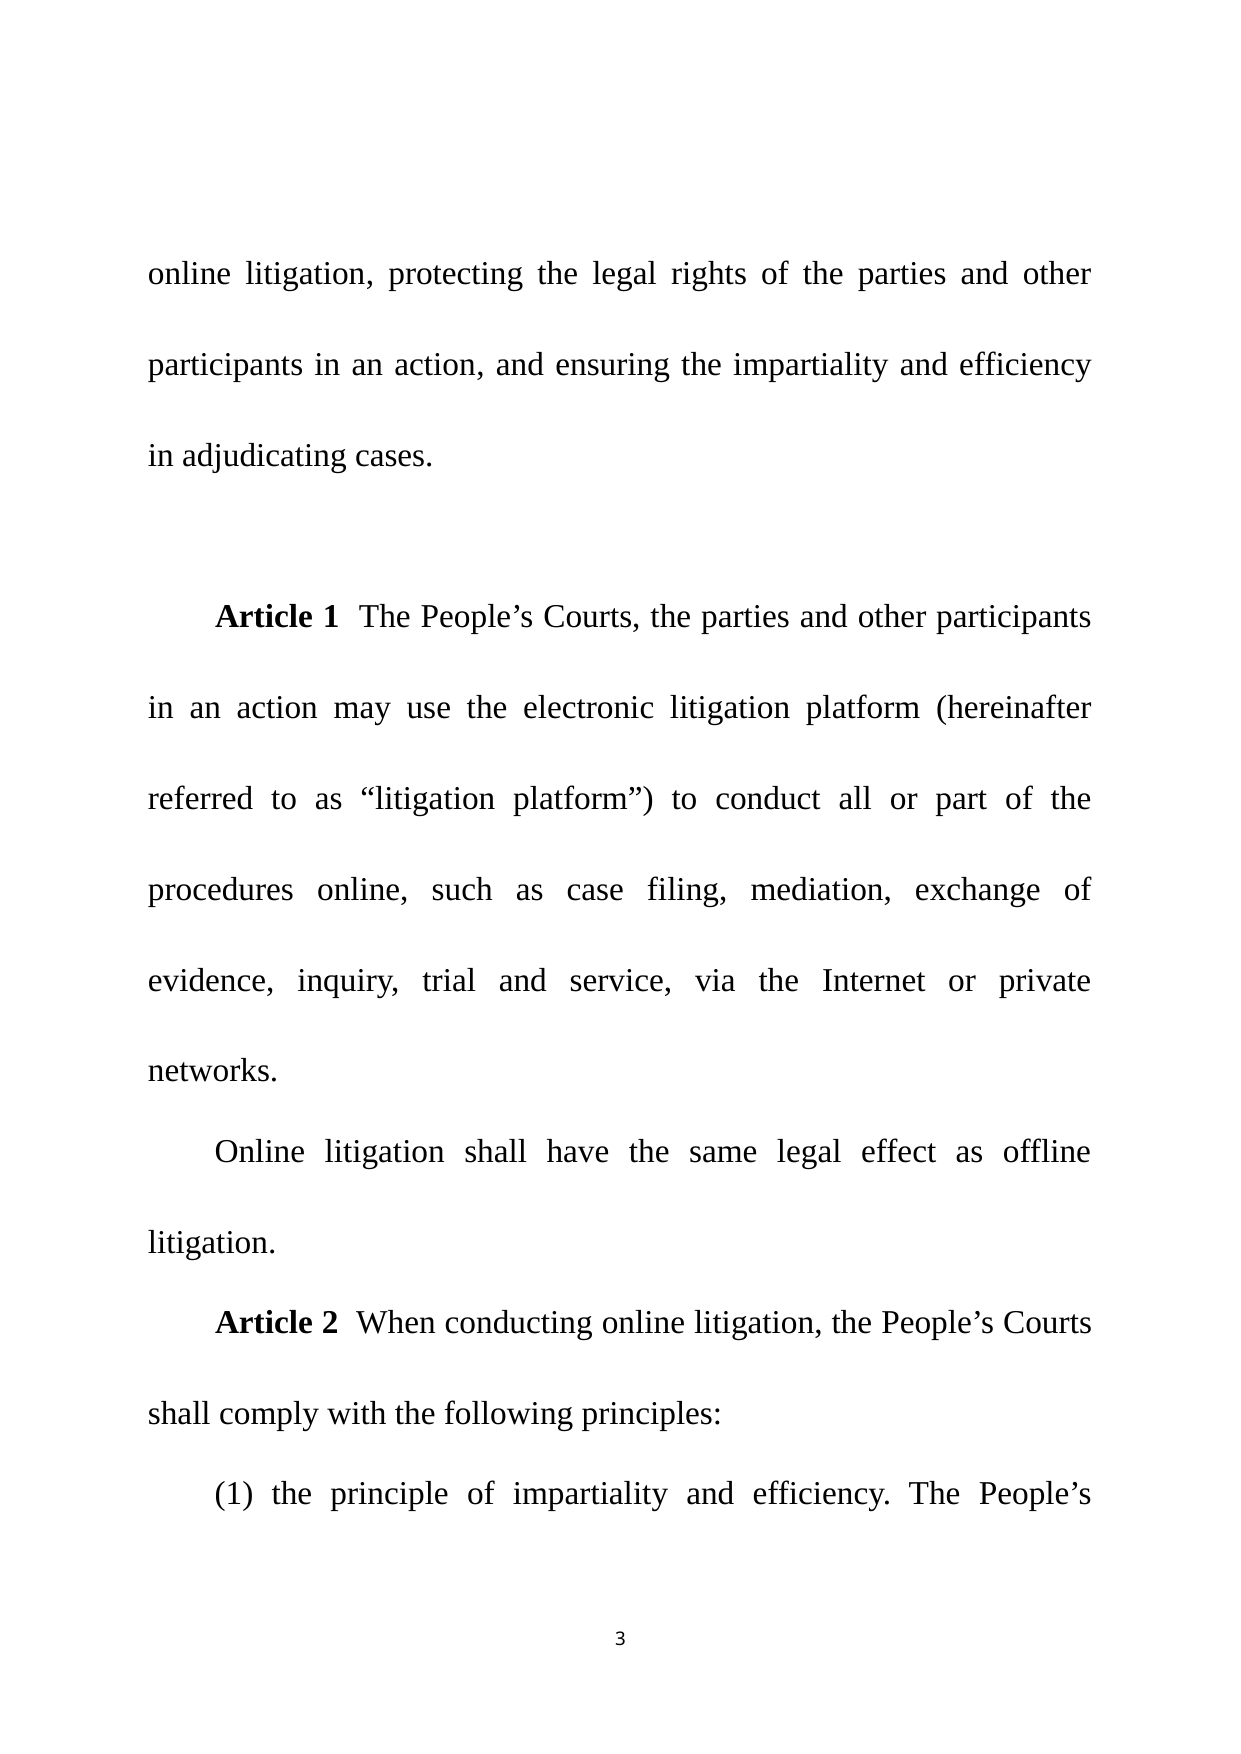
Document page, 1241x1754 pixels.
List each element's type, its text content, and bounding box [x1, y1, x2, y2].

text Article 2 When conducting online litigation, the People’s Courts shall comply with the following principles: [148, 1289, 1092, 1445]
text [148, 1460, 1092, 1525]
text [148, 240, 1092, 487]
text Online litigation shall have the same legal effect as offline litigation. [148, 1118, 1092, 1274]
text Article 1 The People’s Courts, the parties and other participants in an action may use the electronic litigation platform (hereinafter referred to as “litigation platform”) to conduct all or part of the procedures online, such as case filing, mediation, exchange of evidence, inquiry, trial and service, via the Internet or private networks. [148, 583, 1092, 1102]
